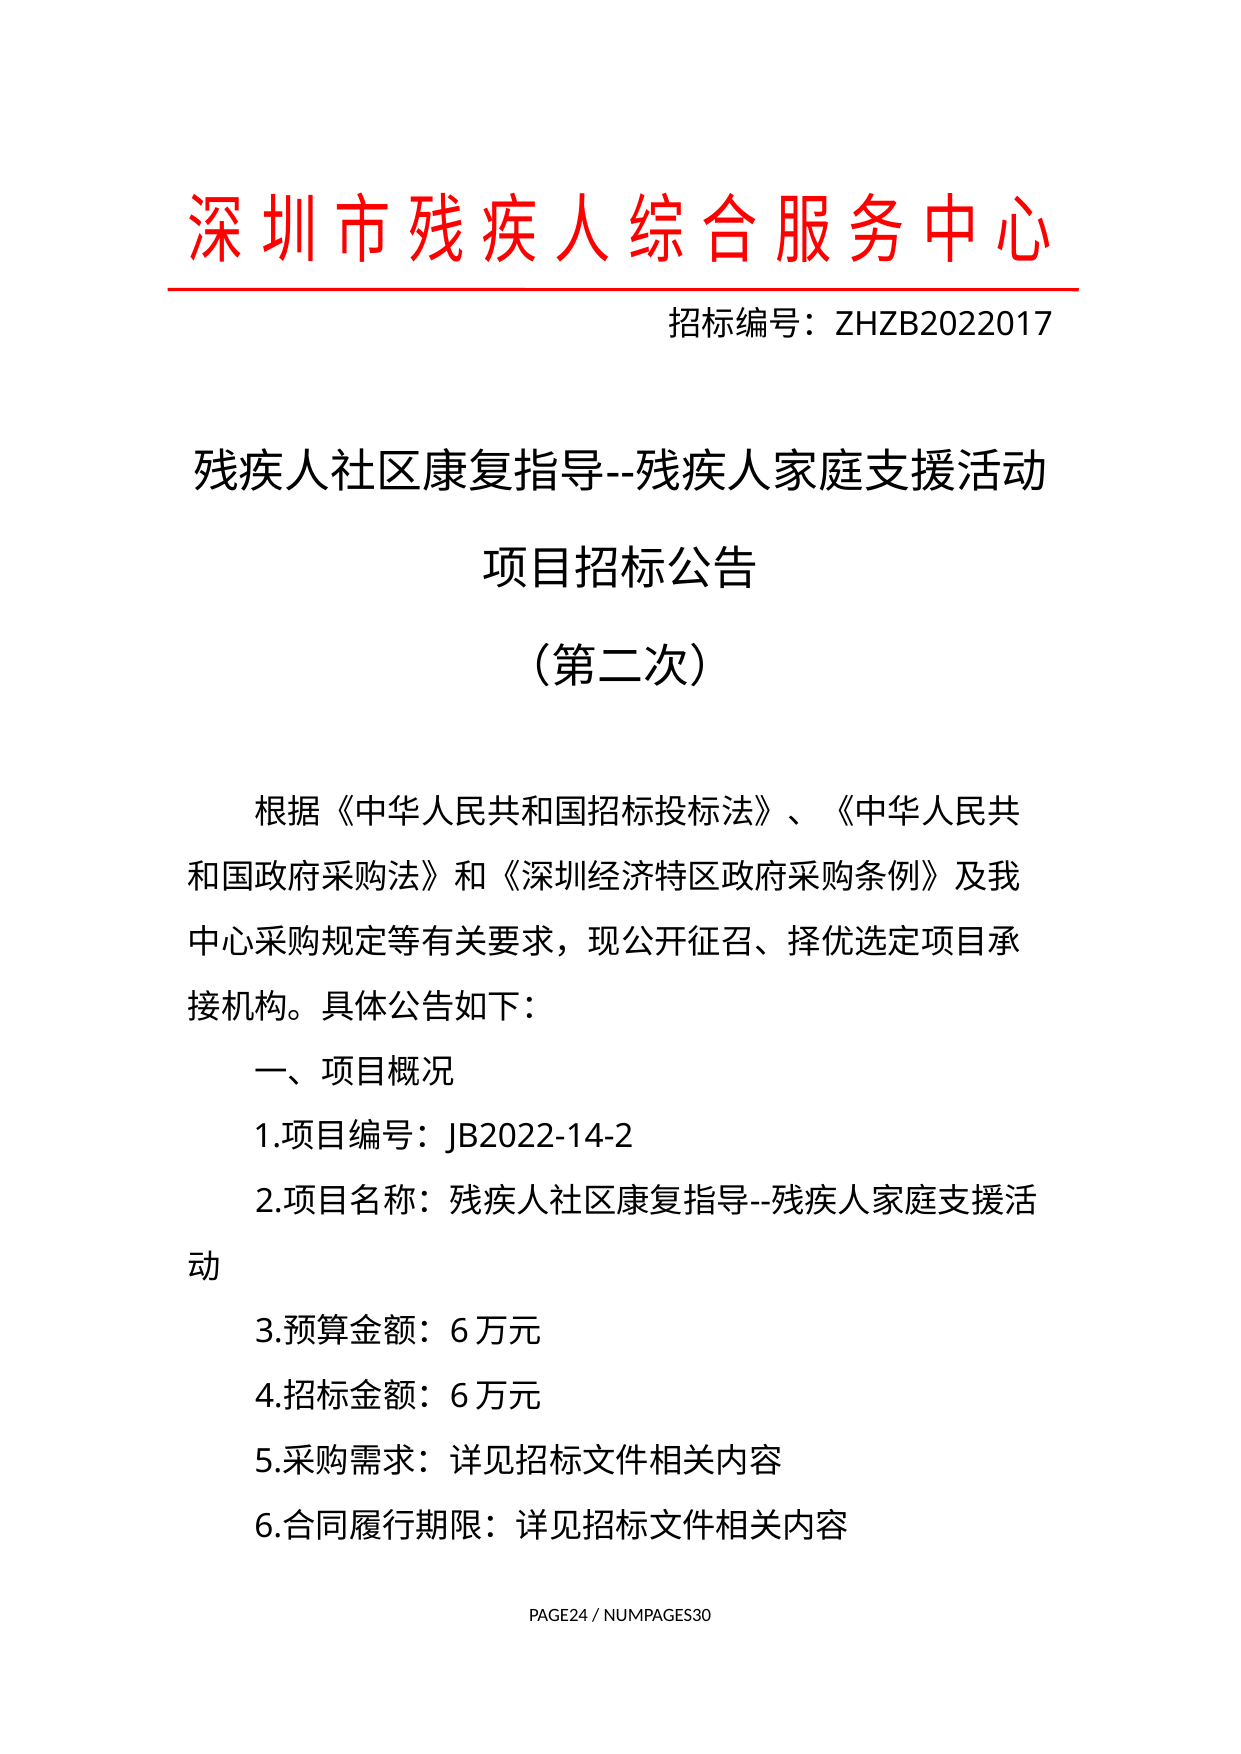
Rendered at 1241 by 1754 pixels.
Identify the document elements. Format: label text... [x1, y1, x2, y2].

text 3.预算金额：6万元 [187, 1296, 1053, 1361]
text 2.项目名称：残疾人社区康复指导--残疾人家庭支援活动 [187, 1166, 1053, 1296]
text 残疾人社区康复指导--残疾人家庭支援活动项目招标公告 [187, 418, 1053, 613]
text 1.项目编号：JB2022-14-2 [253, 1101, 1053, 1166]
text 一、项目概况 [187, 1036, 1053, 1101]
text 5.采购需求：详见招标文件相关内容 [187, 1426, 1053, 1491]
text 根据《中华人民共和国招标投标法》、《中华人民共和国政府采购法》和《深圳经济特区政府采购条例》及我中心采购规定等有关要求，现公开征召、择优选定项目承接机构。具体公告如下： [187, 776, 1053, 1036]
text 6.合同履行期限：详见招标文件相关内容 [187, 1491, 1053, 1556]
text 招标编号：ZHZB2022017 [187, 292, 1053, 353]
text 深圳市残疾人综合服务中心 [187, 158, 1053, 288]
text （第二次） [187, 613, 1053, 711]
text 4.招标金额：6万元 [187, 1361, 1053, 1426]
